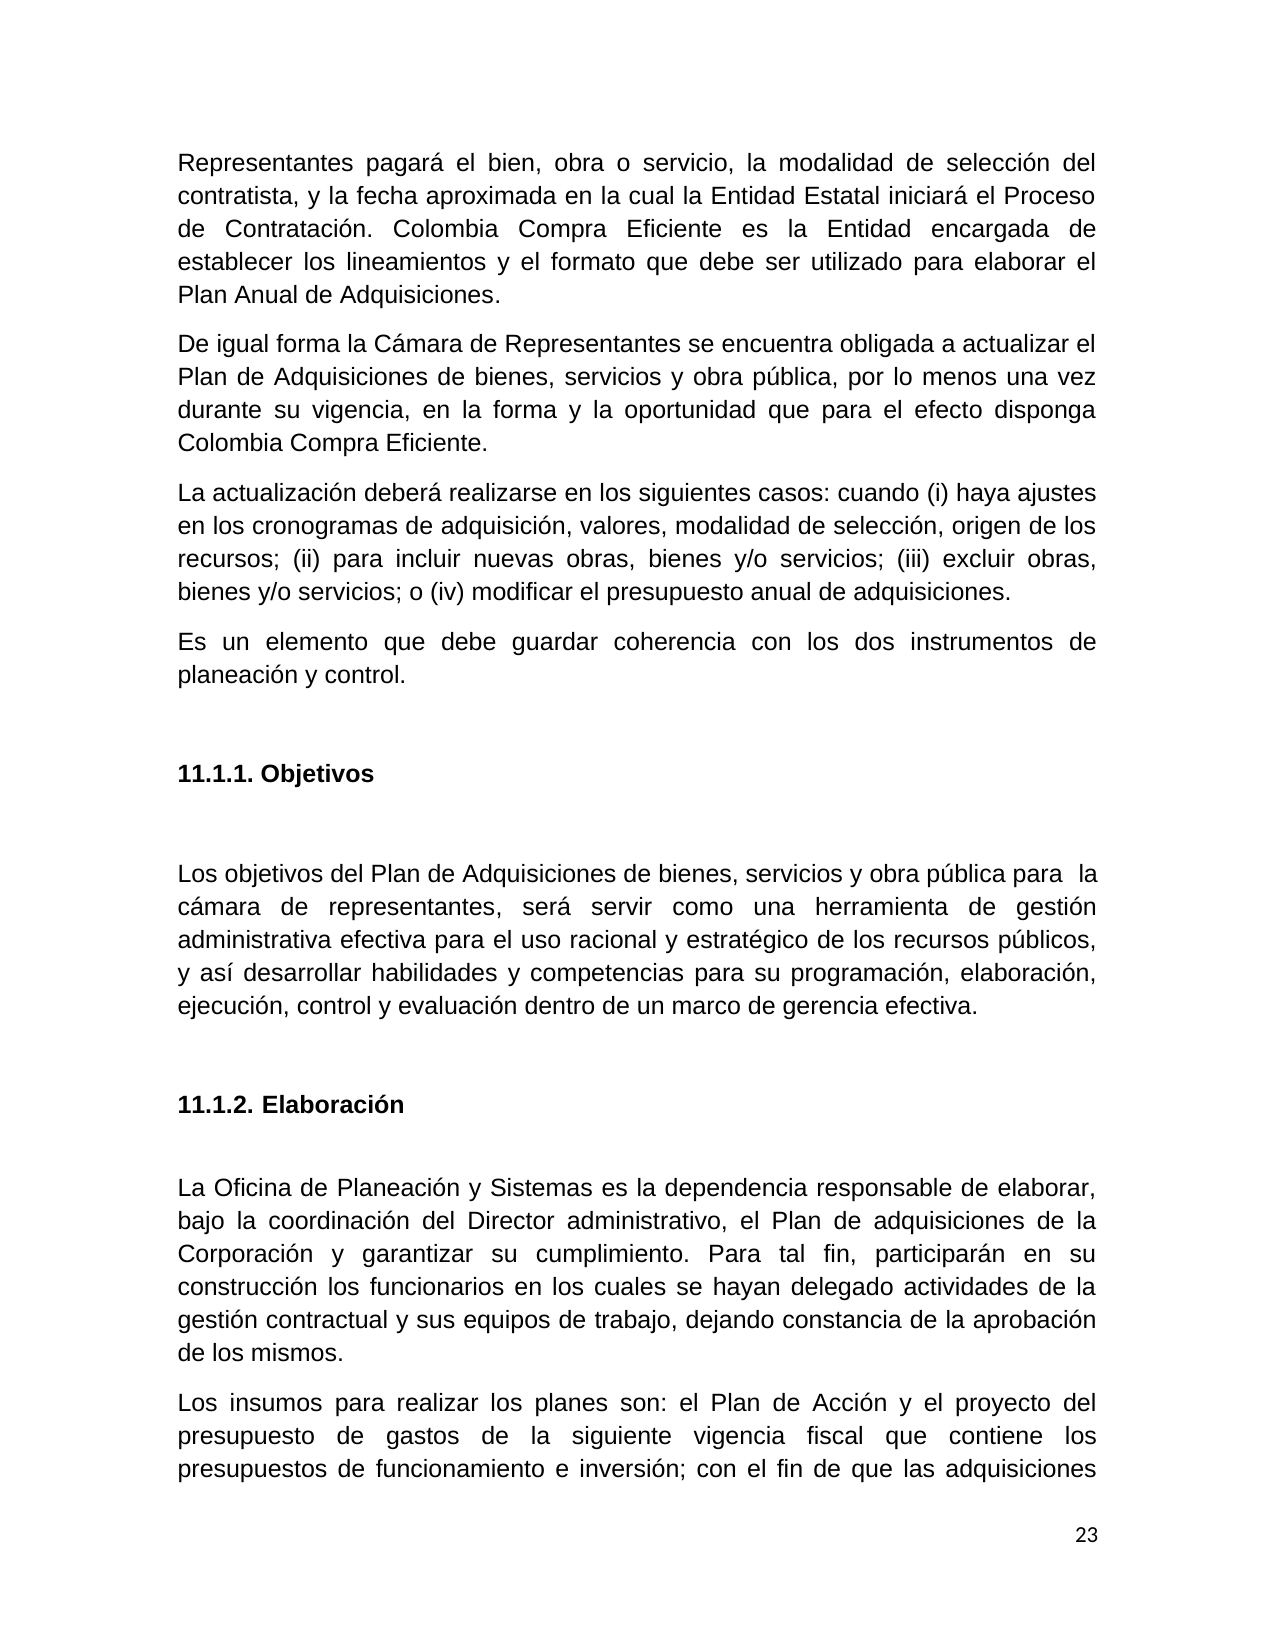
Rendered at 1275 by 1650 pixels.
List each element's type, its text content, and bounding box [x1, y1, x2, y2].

text Es un elemento que debe guardar coherencia con los dos instrumentos de planeación y control. [177, 627, 1098, 689]
text 11.1.1. Objetivos [177, 759, 1098, 788]
text La actualización deberá realizarse en los siguientes casos: cuando (i) haya ajustes en los cronogramas de adquisición, valores, modalidad de selección, origen de los recursos; (ii) para incluir nuevas obras, bienes y/o servicios; (iii) excluir obras, bienes y/o servicios; o (iv) modificar el presupuesto anual de adquisiciones. [177, 478, 1098, 606]
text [177, 275, 1098, 308]
text De igual forma la Cámara de Representantes se encuentra obligada a actualizar el Plan de Adquisiciones de bienes, servicios y obra pública, por lo menos una vez durante su vigencia, en la forma y la oportunidad que para el efecto disponga Colombia Compra Eficiente. [177, 329, 1098, 457]
text Los objetivos del Plan de Adquisiciones de bienes, servicios y obra pública para la cámara de representantes, será servir como una herramienta de gestión administrativa efectiva para el uso racional y estratégico de los recursos públicos, y así desarrollar habilidades y competencias para su programación, elaboración, ejecución, control y evaluación dentro de un marco de gerencia efectiva. [177, 859, 1098, 1019]
text La Oficina de Planeación y Sistemas es la dependencia responsable de elaborar, bajo la coordinación del Director administrativo, el Plan de adquisiciones de la Corporación y garantizar su cumplimiento. Para tal fin, participarán en su construcción los funcionarios en los cuales se hayan delegado actividades de la gestión contractual y sus equipos de trabajo, dejando constancia de la aprobación de los mismos. [177, 1173, 1098, 1367]
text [177, 1388, 1098, 1482]
list Elaboración [177, 1090, 1098, 1119]
